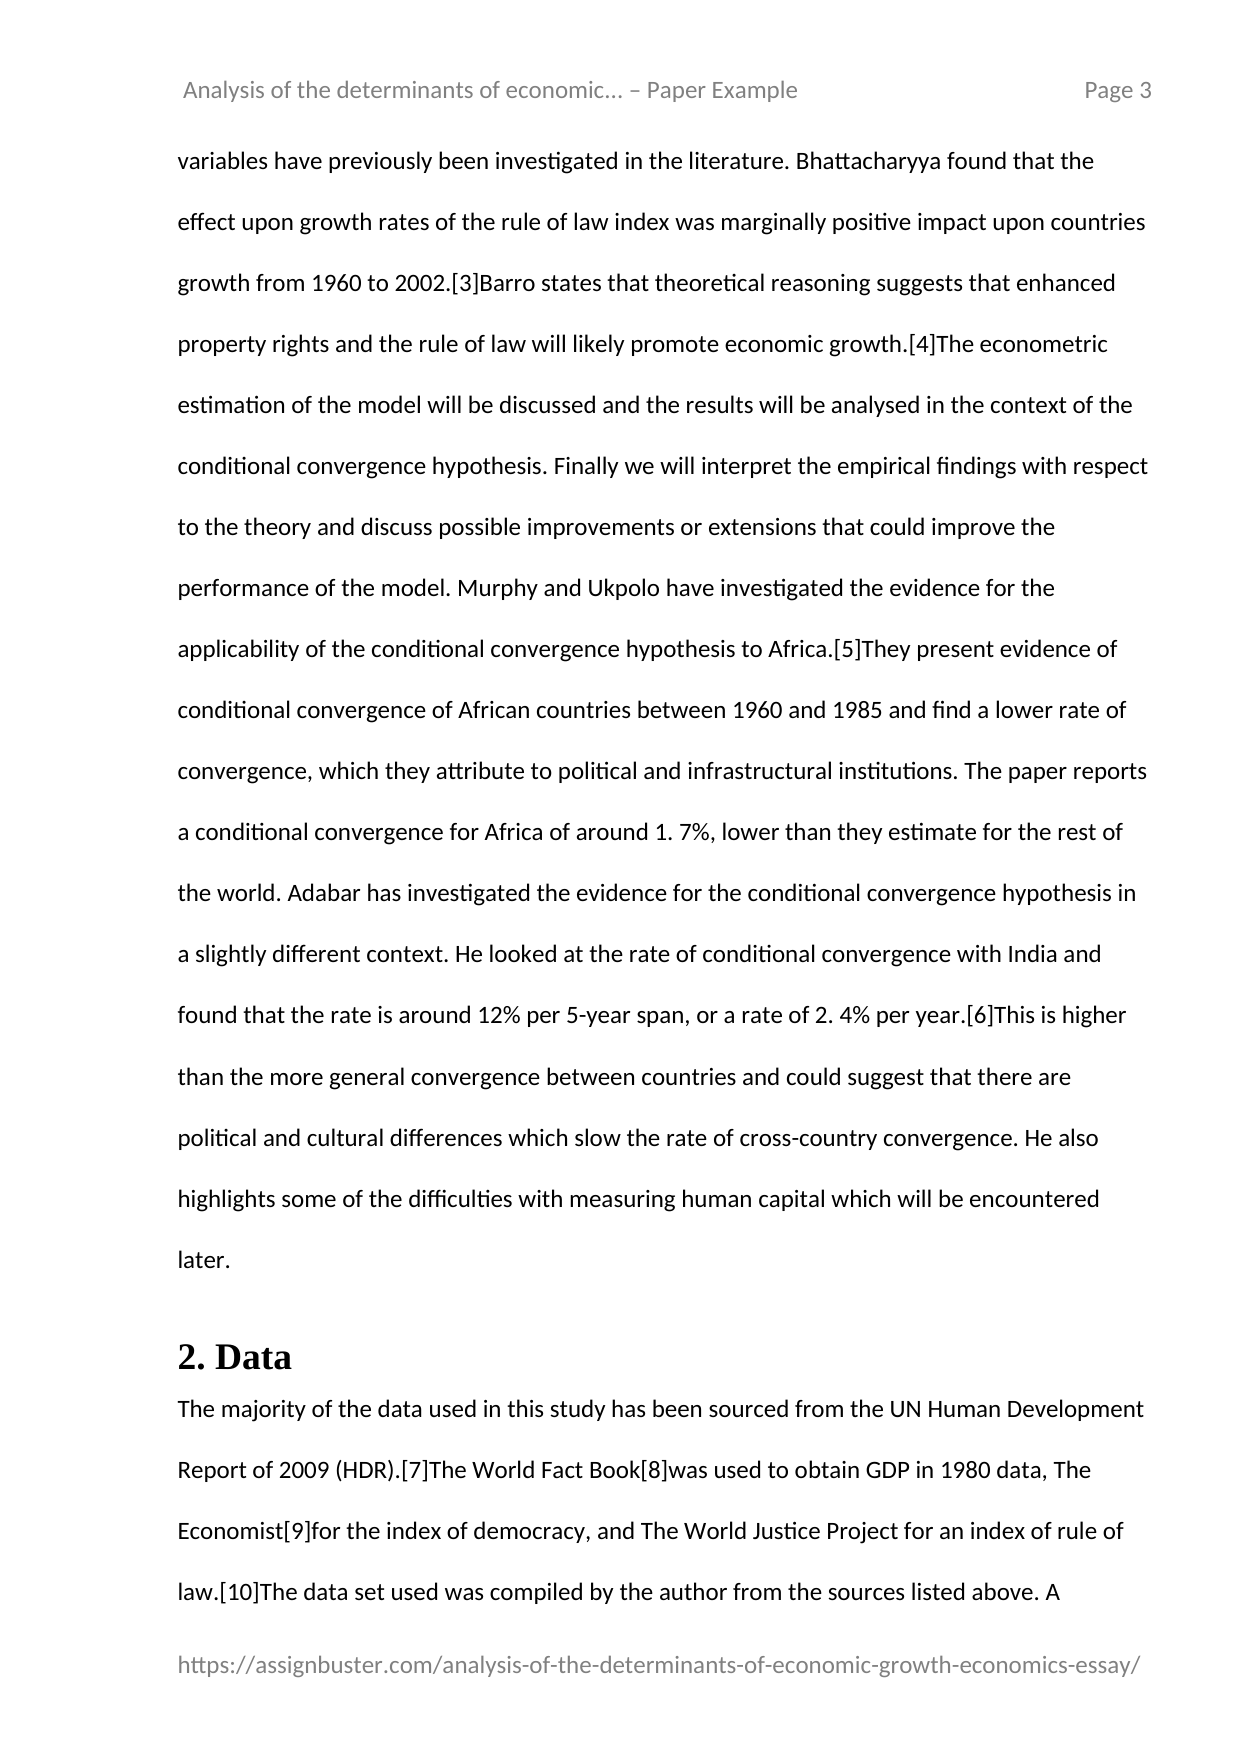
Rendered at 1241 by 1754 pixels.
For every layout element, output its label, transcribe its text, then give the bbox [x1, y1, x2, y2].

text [177, 1393, 1152, 1607]
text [177, 145, 1152, 1274]
subtitle 2. Data [177, 1334, 1152, 1377]
